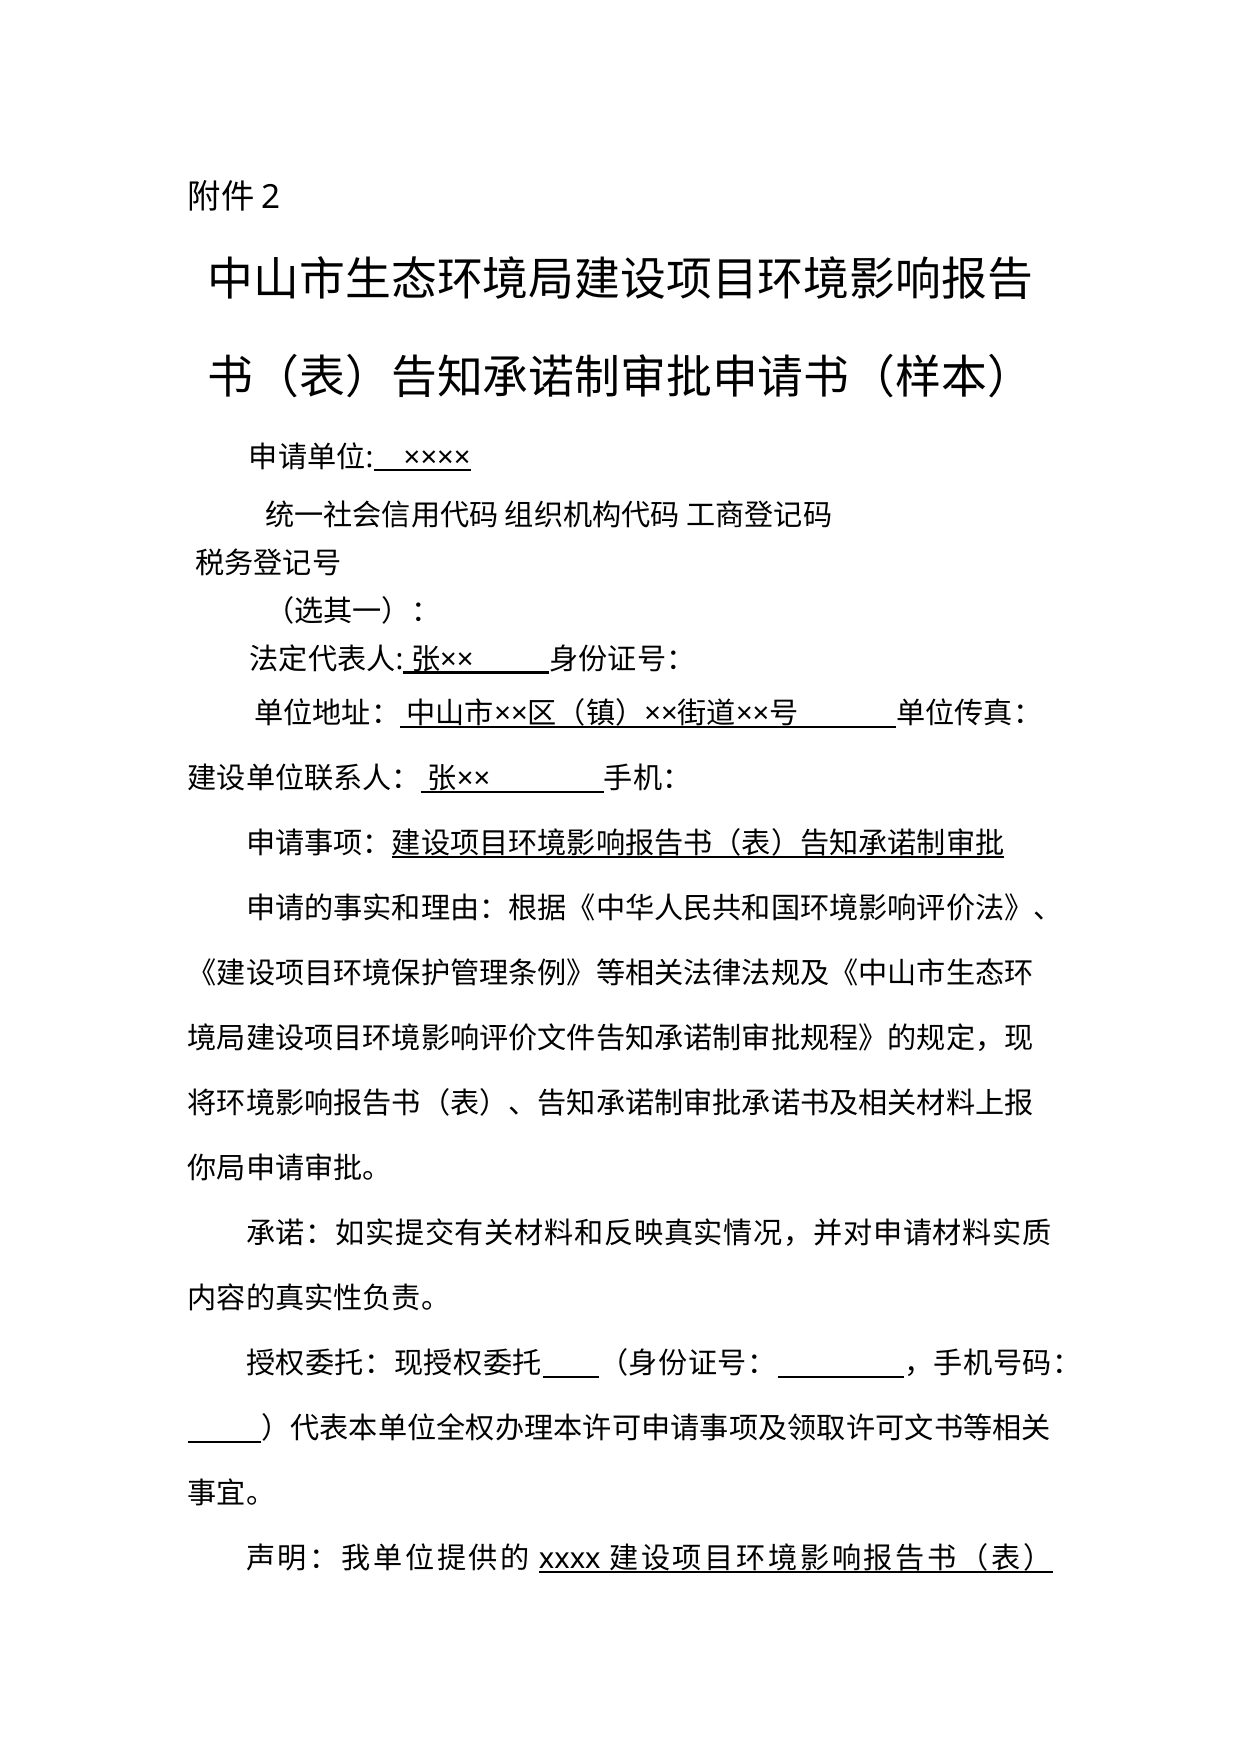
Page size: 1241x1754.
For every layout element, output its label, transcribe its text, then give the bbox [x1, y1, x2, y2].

text （选其一）： [187, 583, 1053, 631]
text 申请单位: ×××× [187, 422, 1053, 487]
text 授权委托：现授权委托 （身份证号： ，手机号码： ）代表本单位全权办理本许可申请事项及领取许可文书等相关事宜。 [187, 1329, 1053, 1524]
text 税务登记号 [187, 535, 1053, 583]
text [187, 1524, 1053, 1589]
text 承诺：如实提交有关材料和反映真实情况，并对申请材料实质内容的真实性负责。 [187, 1199, 1053, 1329]
text 建设单位联系人： 张×× 手机： [187, 744, 1053, 809]
text 申请的事实和理由：根据《中华人民共和国环境影响评价法》、《建设项目环境保护管理条例》等相关法律法规及《中山市生态环境局建设项目环境影响评价文件告知承诺制审批规程》的规定，现将环境影响报告书（表）、告知承诺制审批承诺书及相关材料上报你局申请审批。 [187, 874, 1053, 1199]
text 单位地址： 中山市××区（镇）××街道××号 单位传真： [254, 679, 1053, 744]
text 法定代表人: 张×× 身份证号： [187, 631, 1053, 679]
text 中山市生态环境局建设项目环境影响报告书（表）告知承诺制审批申请书（样本） [187, 227, 1053, 422]
text 统一社会信用代码 组织机构代码 工商登记码 [187, 487, 1053, 535]
text 附件2 [187, 162, 1053, 227]
text 申请事项：建设项目环境影响报告书（表）告知承诺制审批 [187, 809, 1053, 874]
